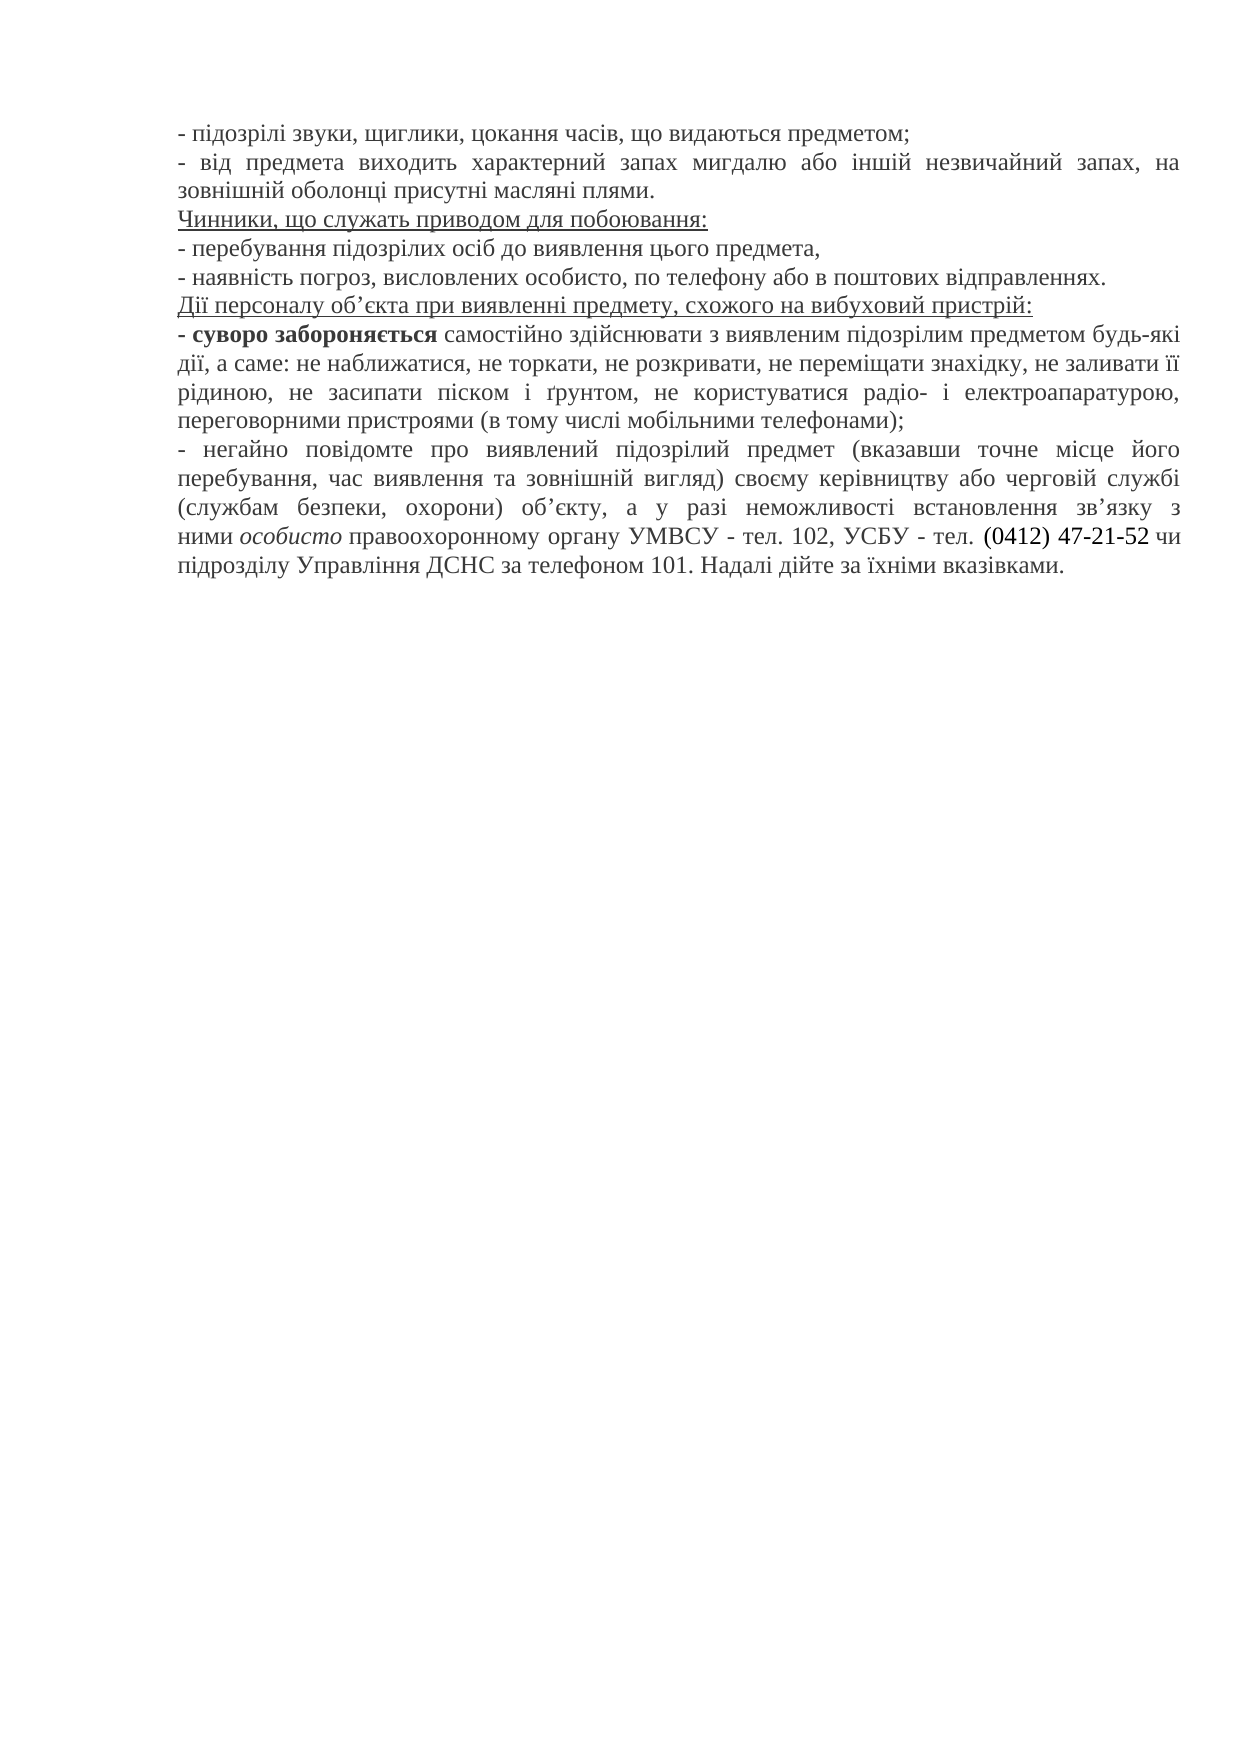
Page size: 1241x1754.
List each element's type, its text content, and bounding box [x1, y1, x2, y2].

text Чинники, що служать приводом для побоювання: [177, 204, 1181, 233]
text Дії персоналу об’єкта при виявленні предмету, схожого на вибуховий пристрій: [177, 291, 1181, 319]
text - перебування підозрілих осіб до виявлення цього предмета, [177, 233, 1181, 262]
text - підозрілі звуки, щиглики, цокання часів, що видаються предметом; [177, 118, 1181, 147]
text - від предмета виходить характерний запах мигдалю або іншій незвичайний запах, на зовнішній оболонці присутні масляні плями. [177, 147, 1181, 204]
text - наявність погроз, висловлених особисто, по телефону або в поштових відправленнях. [177, 262, 1181, 291]
text - негайно повідомте про виявлений підозрілий предмет (вказавши точне місце його перебування, час виявлення та зовнішній вигляд) своєму керівництву або черговій службі (службам безпеки, охорони) об’єкту, а у разі неможливості встановлення зв’язку з ними особисто правоохоронному органу УМВСУ - тел. 102, УСБУ - тел. (0412) 47-21-52 чи підрозділу Управління ДСНС за телефоном 101. Надалі дійте за їхніми вказівками. [177, 434, 1181, 579]
text - суворо забороняється самостійно здійснювати з виявленим підозрілим предметом будь-які дії, а саме: не наближатися, не торкати, не розкривати, не переміщати знахідку, не заливати її рідиною, не засипати піском і ґрунтом, не користуватися радіо- і електроапаратурою, переговорними пристроями (в тому числі мобільними телефонами); [177, 319, 1181, 434]
